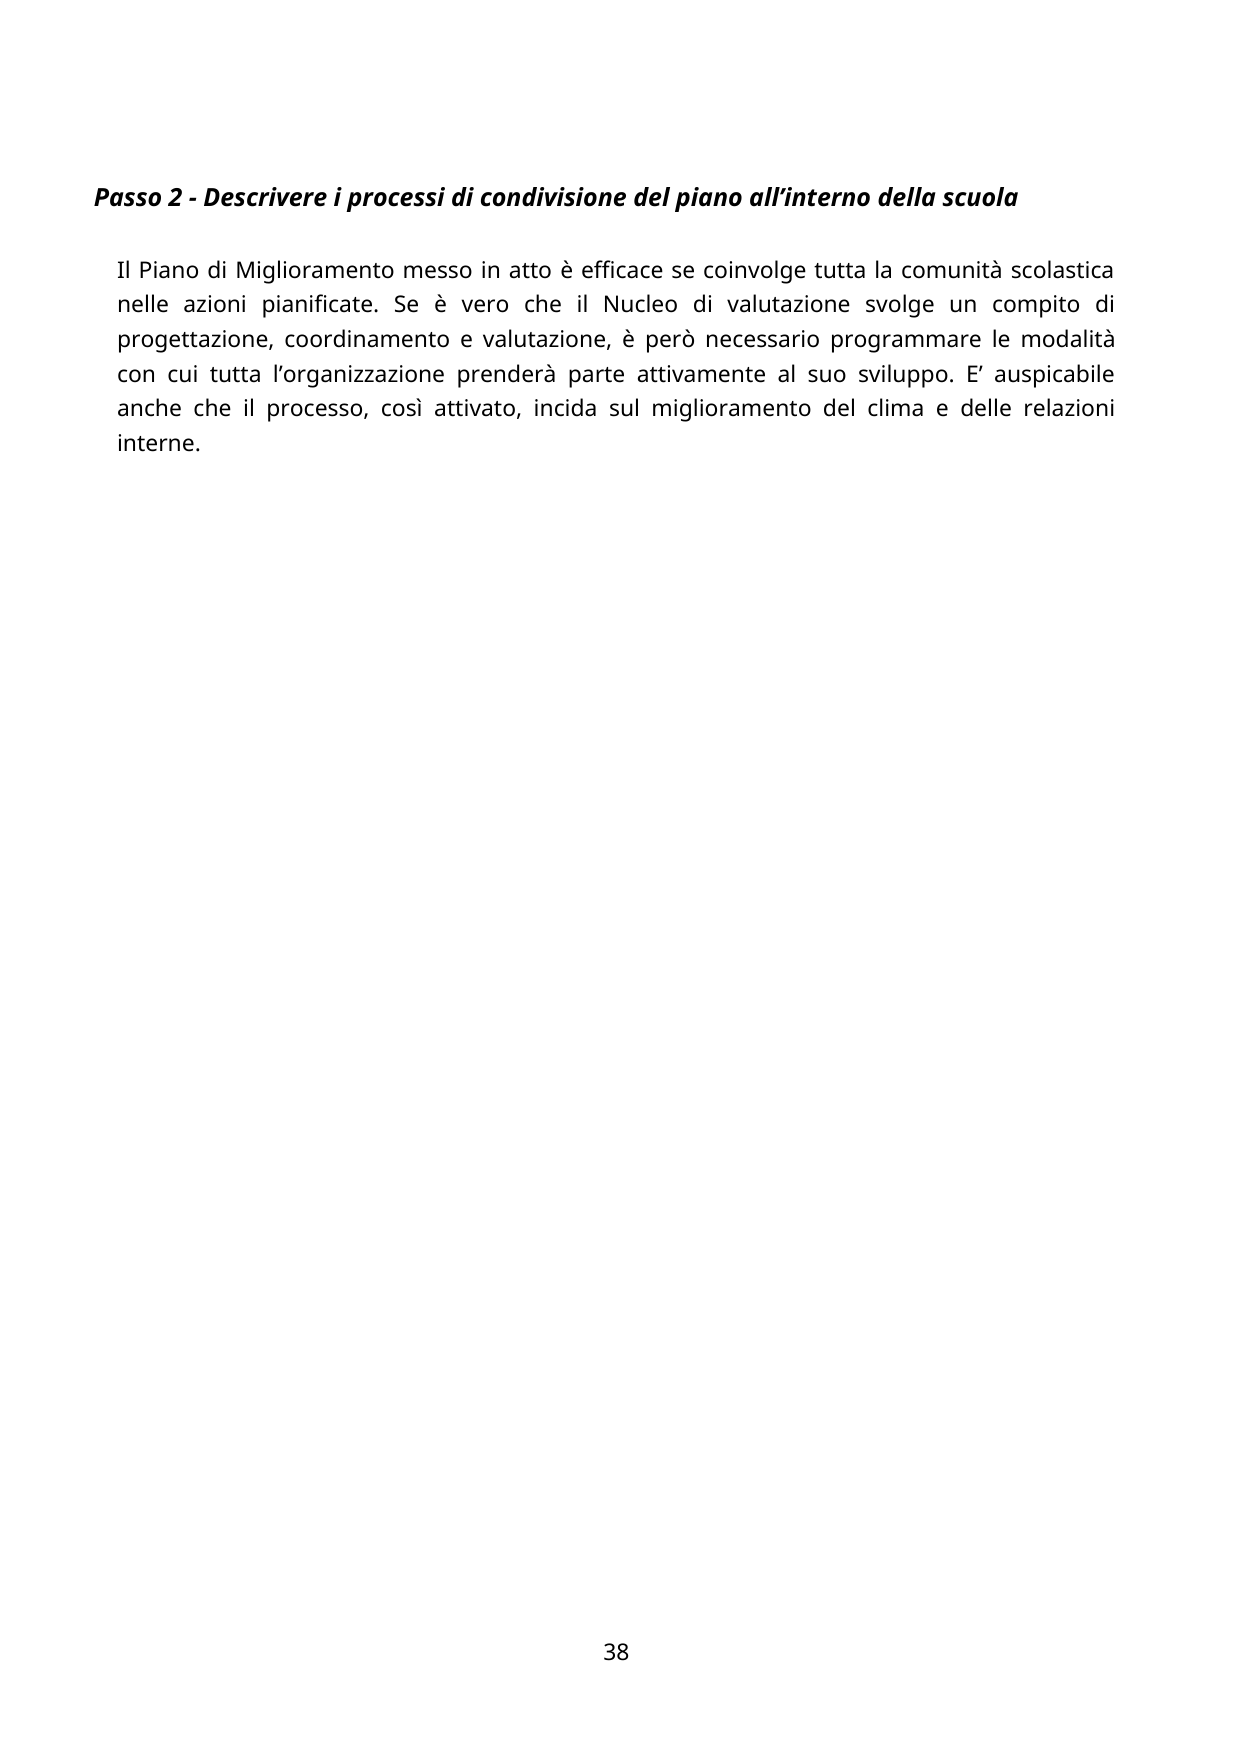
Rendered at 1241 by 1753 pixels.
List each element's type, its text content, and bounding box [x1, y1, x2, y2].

subtitle Passo 2 - Descrivere i processi di condivisione del piano all’interno della scuola [94, 179, 1130, 213]
text Il Piano di Miglioramento messo in atto è efficace se coinvolge tutta la comunità scolastica nelle azioni pianificate. Se è vero che il Nucleo di valutazione svolge un compito di progettazione, coordinamento e valutazione, è però necessario programmare le modalità con cui tutta l’organizzazione prenderà parte attivamente al suo sviluppo. E’ auspicabile anche che il processo, così attivato, incida sul miglioramento del clima e delle relazioni interne. [117, 253, 1116, 458]
